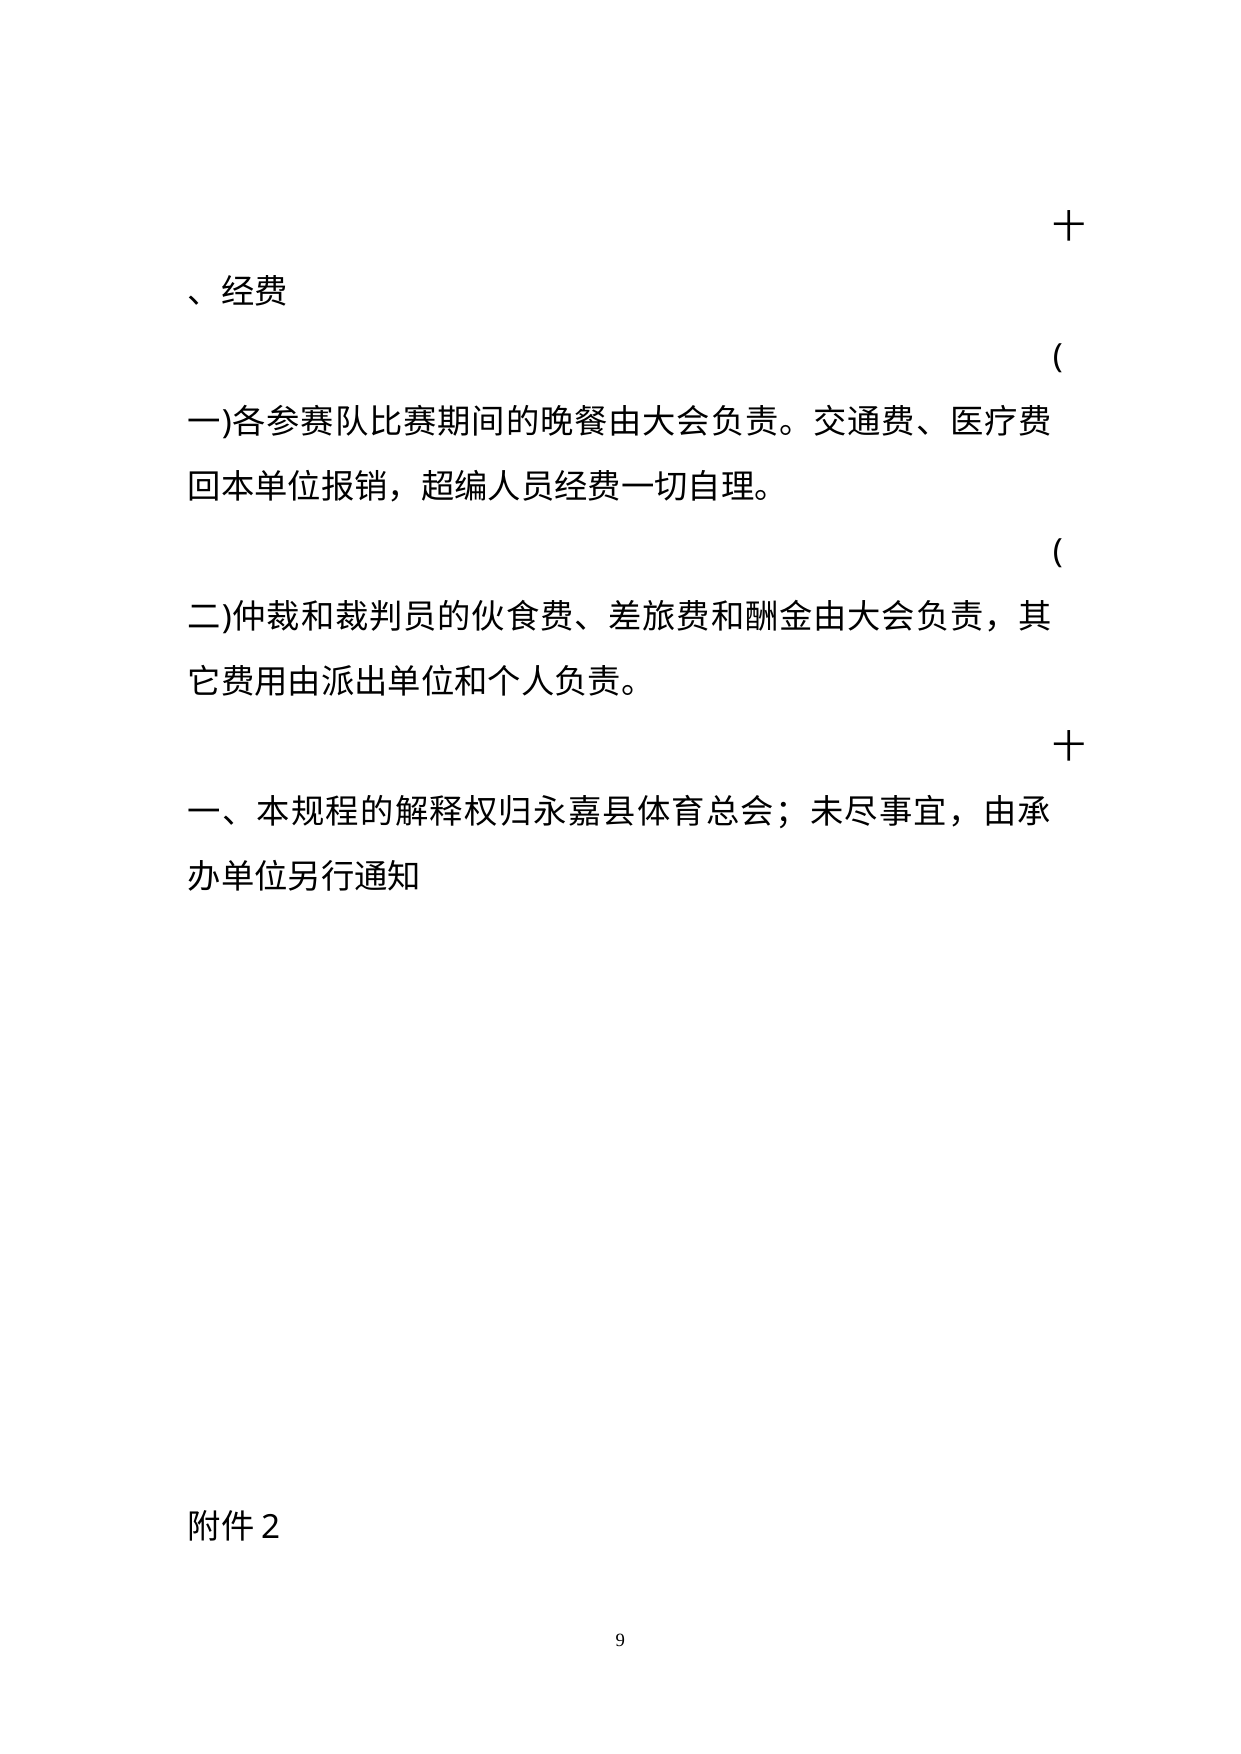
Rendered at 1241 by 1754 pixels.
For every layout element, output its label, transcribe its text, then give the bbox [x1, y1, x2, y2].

text 十一、本规程的解释权归永嘉县体育总会；未尽事宜，由承办单位另行通知 [187, 712, 1053, 907]
text 十、经费 [187, 192, 1053, 322]
text (一)各参赛队比赛期间的晚餐由大会负责。交通费、医疗费回本单位报销，超编人员经费一切自理。 [187, 322, 1053, 517]
text 附件2 [187, 1492, 1053, 1557]
text (二)仲裁和裁判员的伙食费、差旅费和酬金由大会负责，其它费用由派出单位和个人负责。 [187, 517, 1053, 712]
